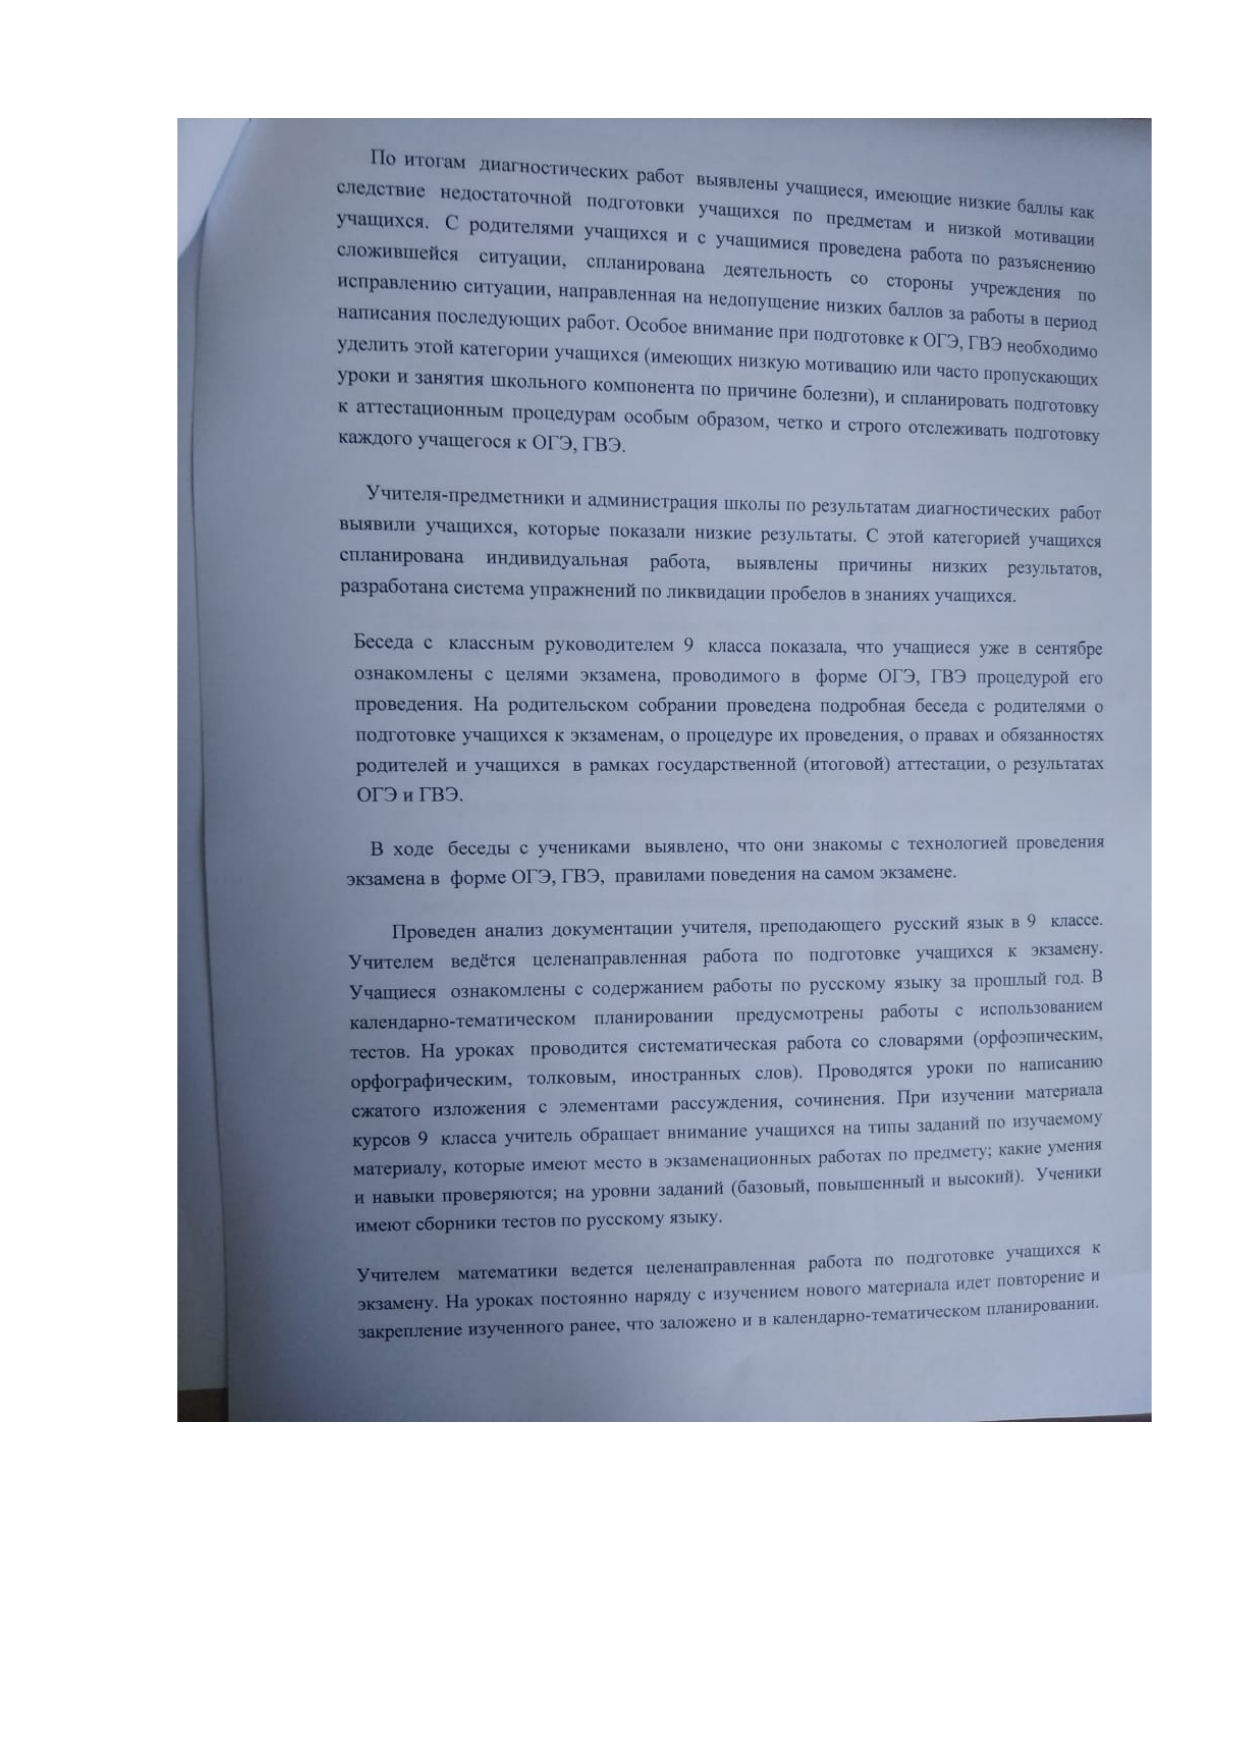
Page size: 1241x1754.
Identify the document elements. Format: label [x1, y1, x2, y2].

picture [177, 118, 1152, 1422]
